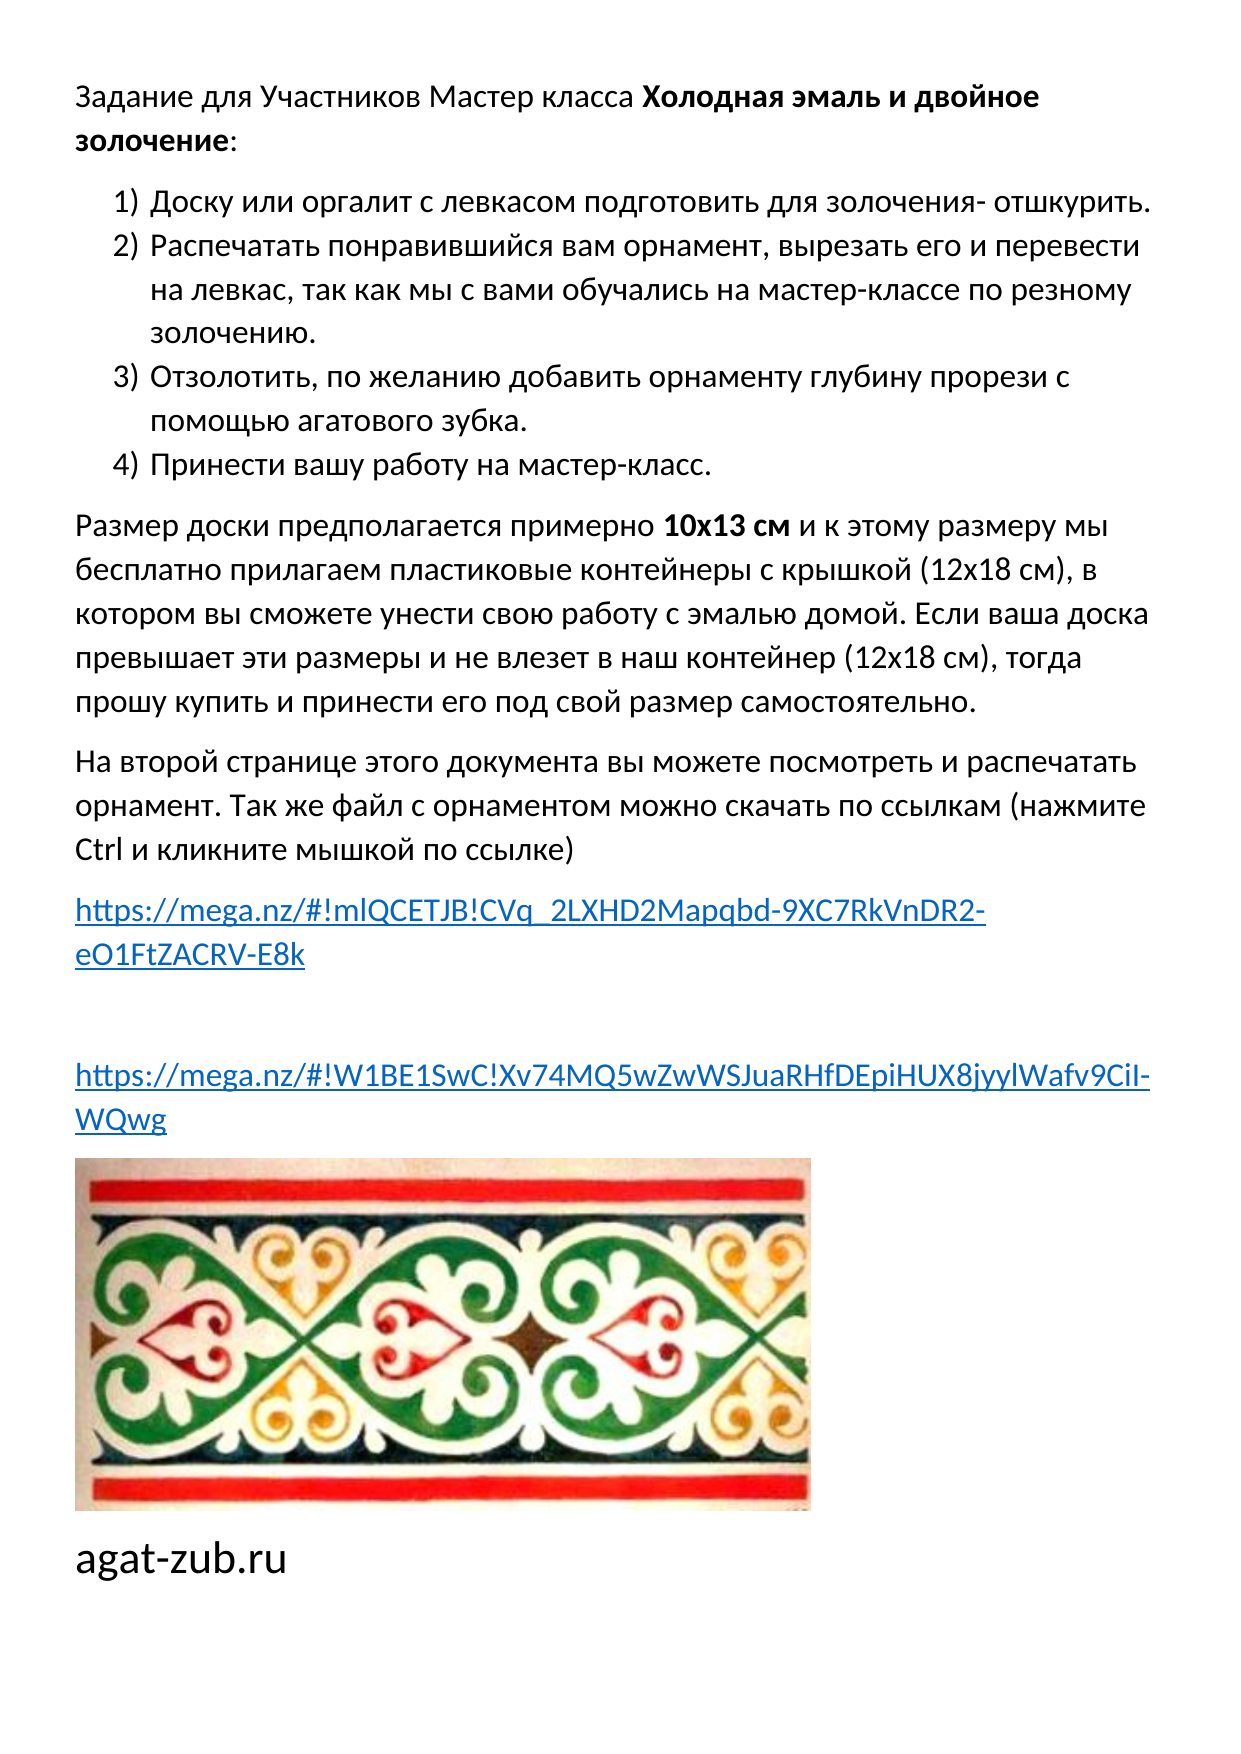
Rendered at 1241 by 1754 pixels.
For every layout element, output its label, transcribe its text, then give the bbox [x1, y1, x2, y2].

text https://mega.nz/#!W1BE1SwC!Xv74MQ5wZwWSJuaRHfDEpiHUX8jyylWafv9CiI-WQwg [75, 1054, 1165, 1139]
text Размер доски предполагается примерно 10х13 см и к этому размеру мы бесплатно прилагаем пластиковые контейнеры с крышкой (12х18 см), в котором вы сможете унести свою работу с эмалью домой. Если ваша доска превышает эти размеры и не влезет в наш контейнер (12х18 см), тогда прошу купить и принести его под свой размер самостоятельно. [75, 504, 1165, 721]
list Отзолотить, по желанию добавить орнаменту глубину прорези с помощью агатового зубка. [112, 355, 1165, 440]
picture [75, 1158, 811, 1511]
list Принести вашу работу на мастер-класс. [112, 443, 1165, 484]
text На второй странице этого документа вы можете посмотреть и распечатать орнамент. Так же файл с орнаментом можно скачать по ссылкам (нажмите Ctrl и кликните мышкой по ссылке) [75, 740, 1165, 869]
text https://mega.nz/#!mlQCETJB!CVq_2LXHD2Mapqbd-9XC7RkVnDR2-eO1FtZACRV-E8k [75, 889, 1165, 974]
text agat-zub.ru [75, 1529, 1165, 1585]
list Распечатать понравившийся вам орнамент, вырезать его и перевести на левкас, так как мы с вами обучались на мастер-классе по резному золочению. [112, 223, 1165, 352]
text Задание для Участников Мастер класса Холодная эмаль и двойное золочение: [75, 75, 1165, 160]
list Доску или оргалит с левкасом подготовить для золочения- отшкурить. [112, 179, 1165, 220]
